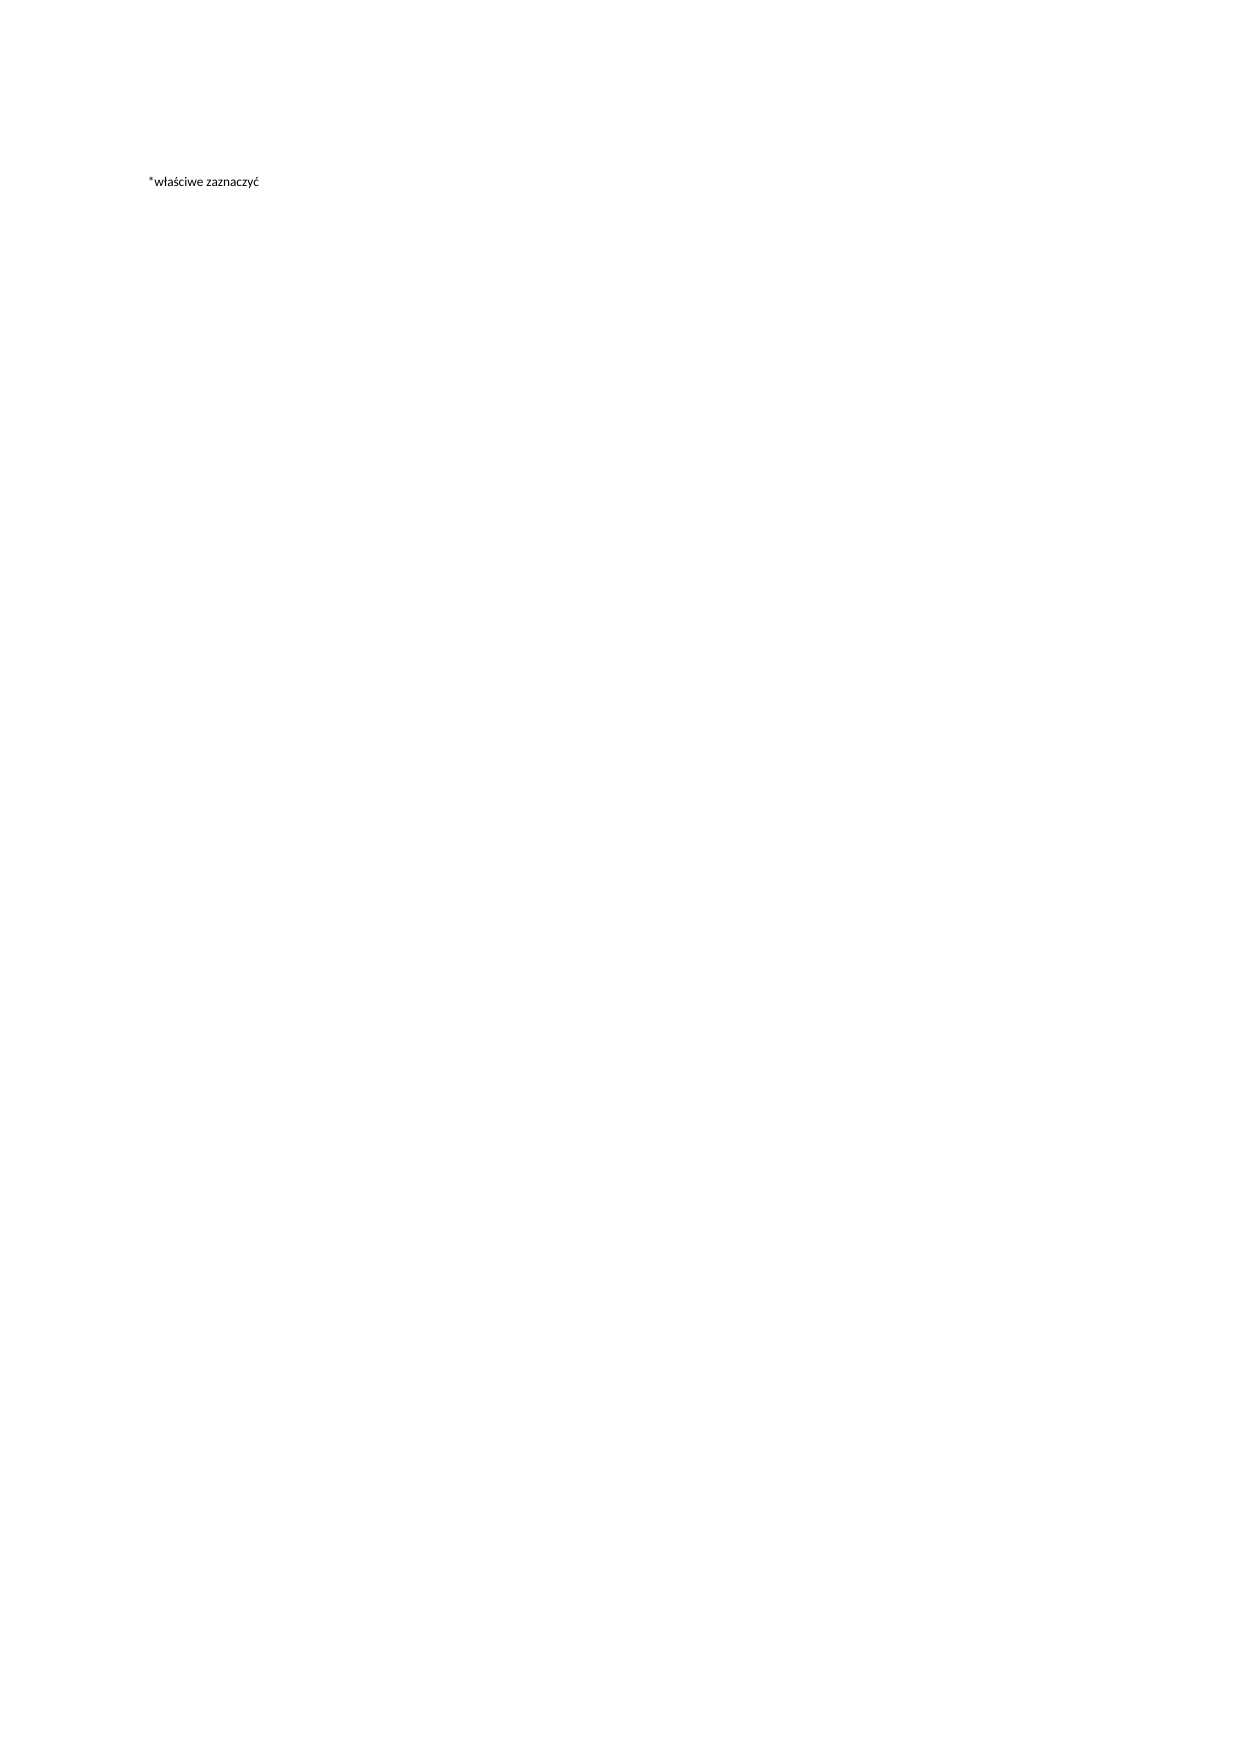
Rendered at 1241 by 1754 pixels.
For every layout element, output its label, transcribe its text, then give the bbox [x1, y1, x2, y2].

text *właściwe zaznaczyć [148, 161, 1093, 189]
